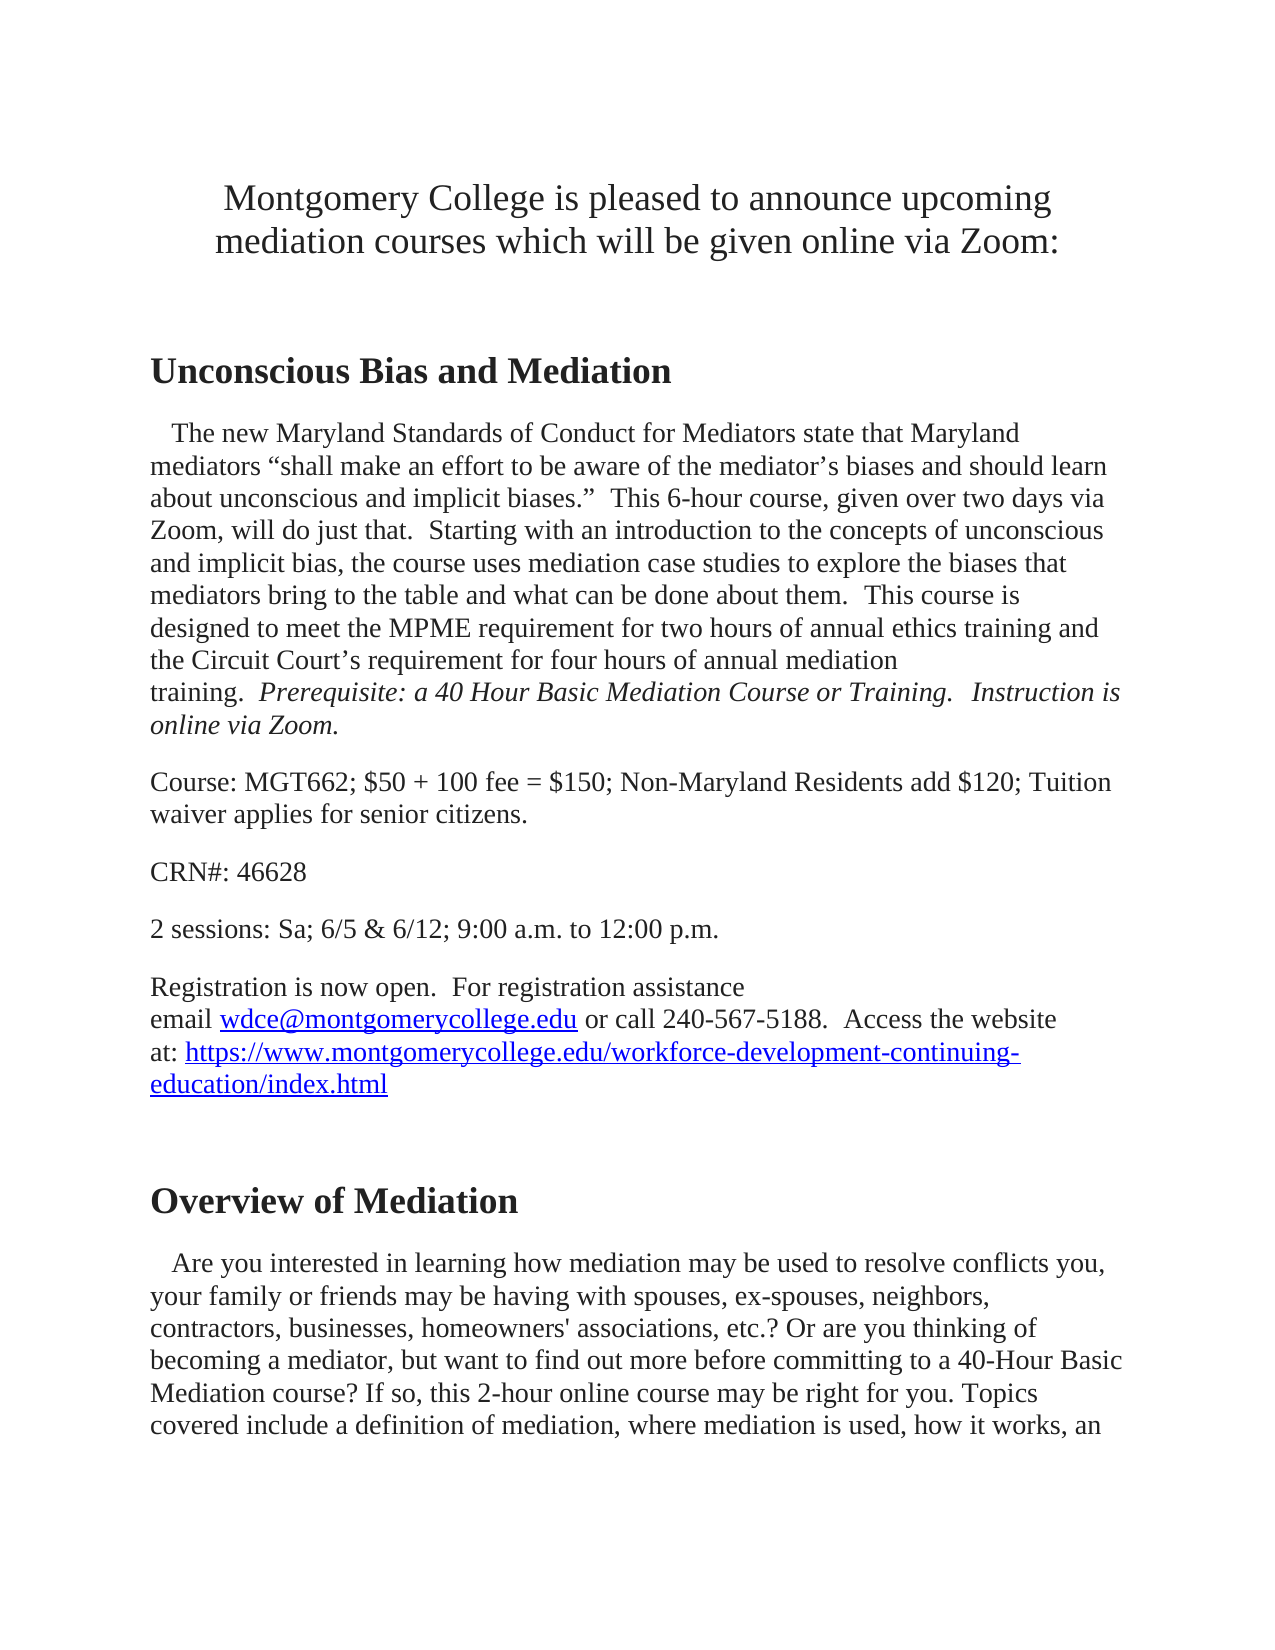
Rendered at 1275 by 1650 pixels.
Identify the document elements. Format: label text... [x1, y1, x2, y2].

text Montgomery College is pleased to announce upcoming mediation courses which will be given online via Zoom: [150, 175, 1125, 261]
text CRN#: 46628 [150, 855, 1125, 887]
text Registration is now open. For registration assistance email wdce@montgomerycollege.edu or call 240-567-5188. Access the website at: https://www.montgomerycollege.edu/workforce-development-continuing-education/index.html [150, 970, 1125, 1099]
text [150, 1246, 1125, 1441]
text Overview of Mediation [150, 1178, 1125, 1221]
text Unconscious Bias and Mediation [150, 348, 1125, 391]
text Course: MGT662; $50 + 100 fee = $150; Non-Maryland Residents add $120; Tuition waiver applies for senior citizens. [150, 765, 1125, 830]
text 2 sessions: Sa; 6/5 & 6/12; 9:00 a.m. to 12:00 p.m. [150, 912, 1125, 945]
text The new Maryland Standards of Conduct for Mediators state that Maryland mediators “shall make an effort to be aware of the mediator’s biases and should learn about unconscious and implicit biases.” This 6-hour course, given over two days via Zoom, will do just that. Starting with an introduction to the concepts of unconscious and implicit bias, the course uses mediation case studies to explore the biases that mediators bring to the table and what can be done about them. This course is designed to meet the MPME requirement for two hours of annual ethics training and the Circuit Court’s requirement for four hours of annual mediation training. Prerequisite: a 40 Hour Basic Mediation Course or Training. Instruction is online via Zoom. [150, 416, 1125, 740]
